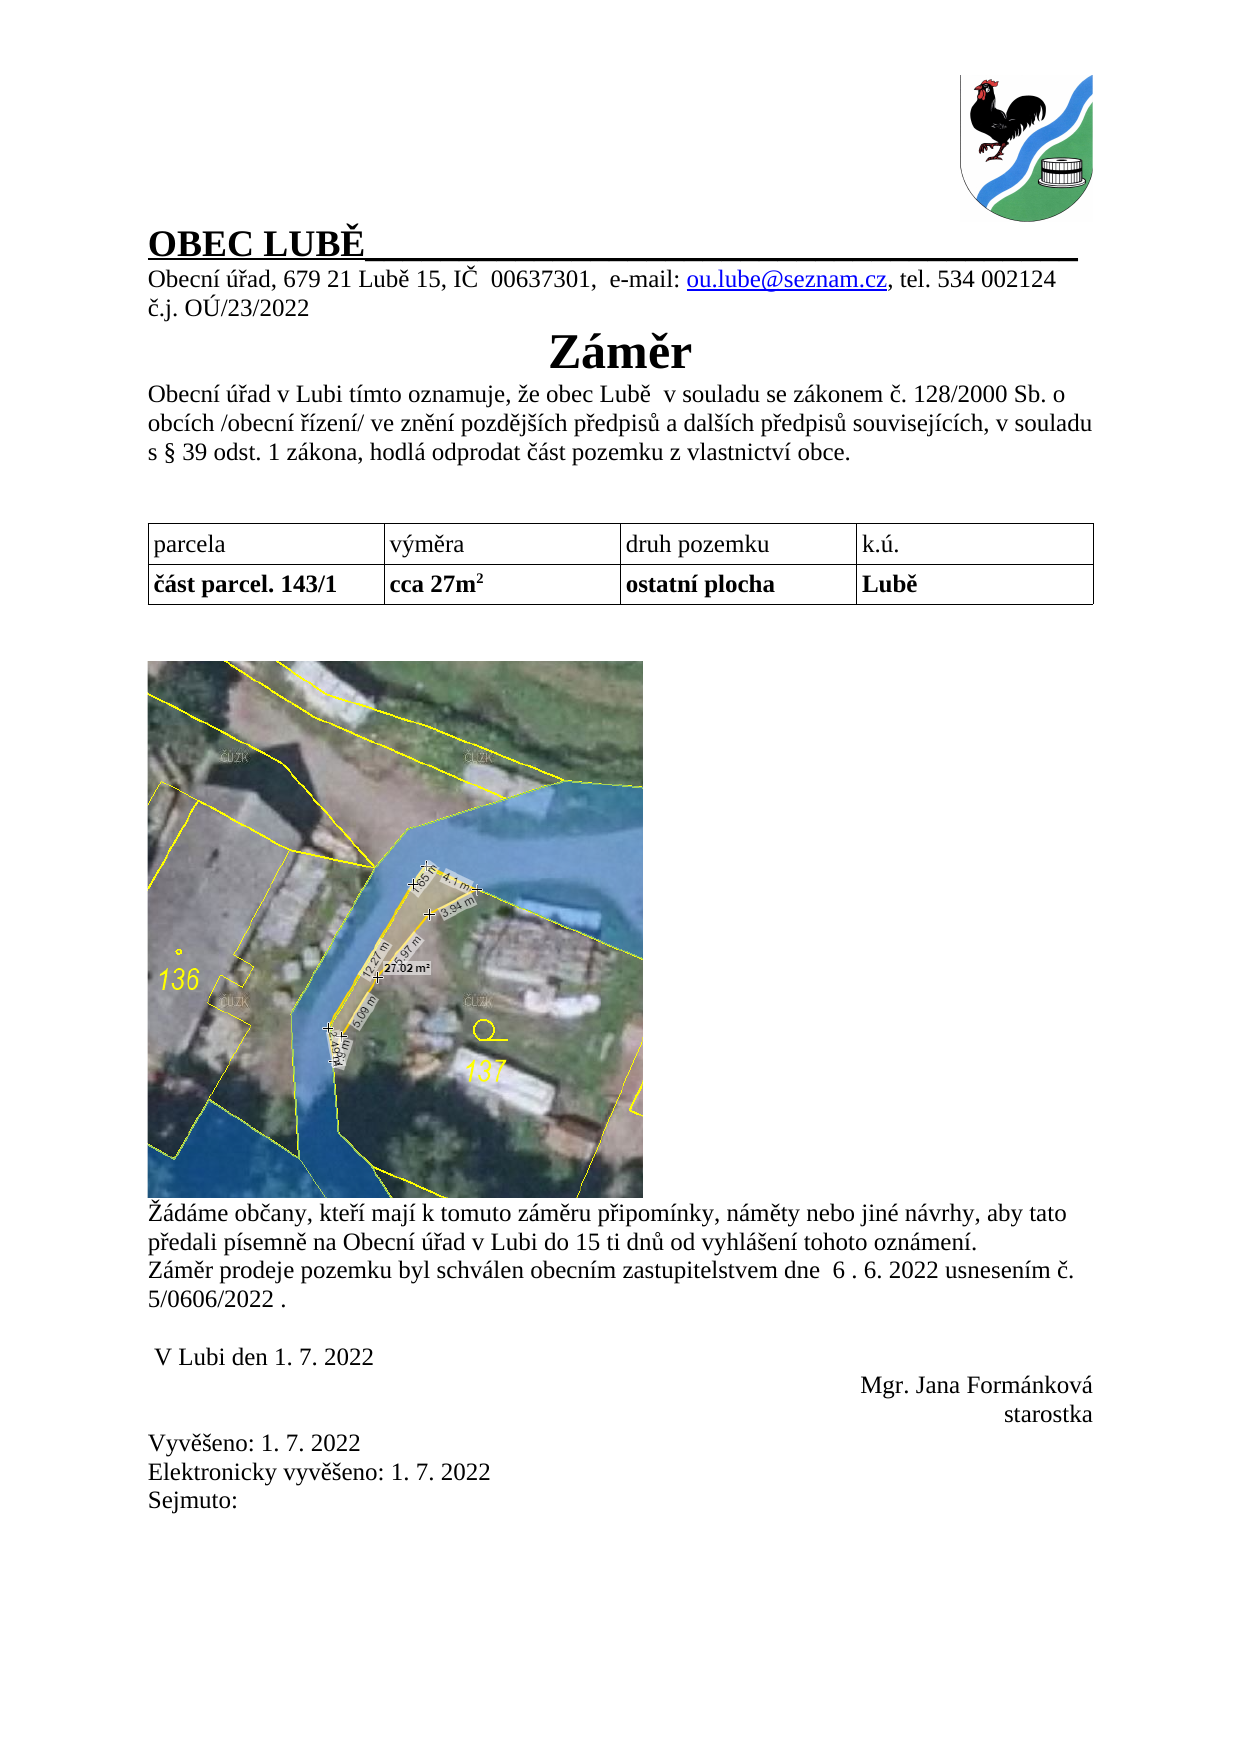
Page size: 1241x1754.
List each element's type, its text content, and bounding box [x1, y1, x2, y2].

text Záměr [148, 322, 1093, 379]
table_header druh pozemku [621, 524, 856, 563]
text Žádáme občany, kteří mají k tomuto záměru připomínky, náměty nebo jiné návrhy, aby tato předali písemně na Obecní úřad v Lubi do 15 ti dnů od vyhlášení tohoto oznámení. [148, 1198, 1093, 1255]
table_header výměra [385, 524, 620, 563]
text Záměr prodeje pozemku byl schválen obecním zastupitelstvem dne 6 . 6. 2022 usnesením č. 5/0606/2022 . [148, 1255, 1093, 1313]
text Mgr. Jana Formánková [148, 1370, 1093, 1399]
table_cell ostatní plocha [621, 565, 856, 604]
text č.j. OÚ/23/2022 [148, 293, 1093, 322]
table_cell část parcel. 143/1 [149, 565, 384, 604]
text Obecní úřad v Lubi tímto oznamuje, že obec Lubě v souladu se zákonem č. 128/2000 Sb. o obcích /obecní řízení/ ve znění pozdějších předpisů a dalších předpisů souvisejících, v souladu s § 39 odst. 1 zákona, hodlá odprodat část pozemku z vlastnictví obce. [148, 379, 1093, 466]
text starostka [148, 1399, 1093, 1428]
text Sejmuto: [148, 1485, 1093, 1514]
picture [960, 75, 1093, 222]
table_header parcela [149, 524, 384, 563]
table_cell Lubě [857, 565, 1093, 604]
text Vyvěšeno: 1. 7. 2022 [148, 1428, 1093, 1457]
table_cell cca 27m2 [385, 565, 620, 604]
table_header k.ú. [857, 524, 1093, 563]
text V Lubi den 1. 7. 2022 [148, 1342, 1093, 1370]
text Elektronicky vyvěšeno: 1. 7. 2022 [148, 1457, 1093, 1485]
